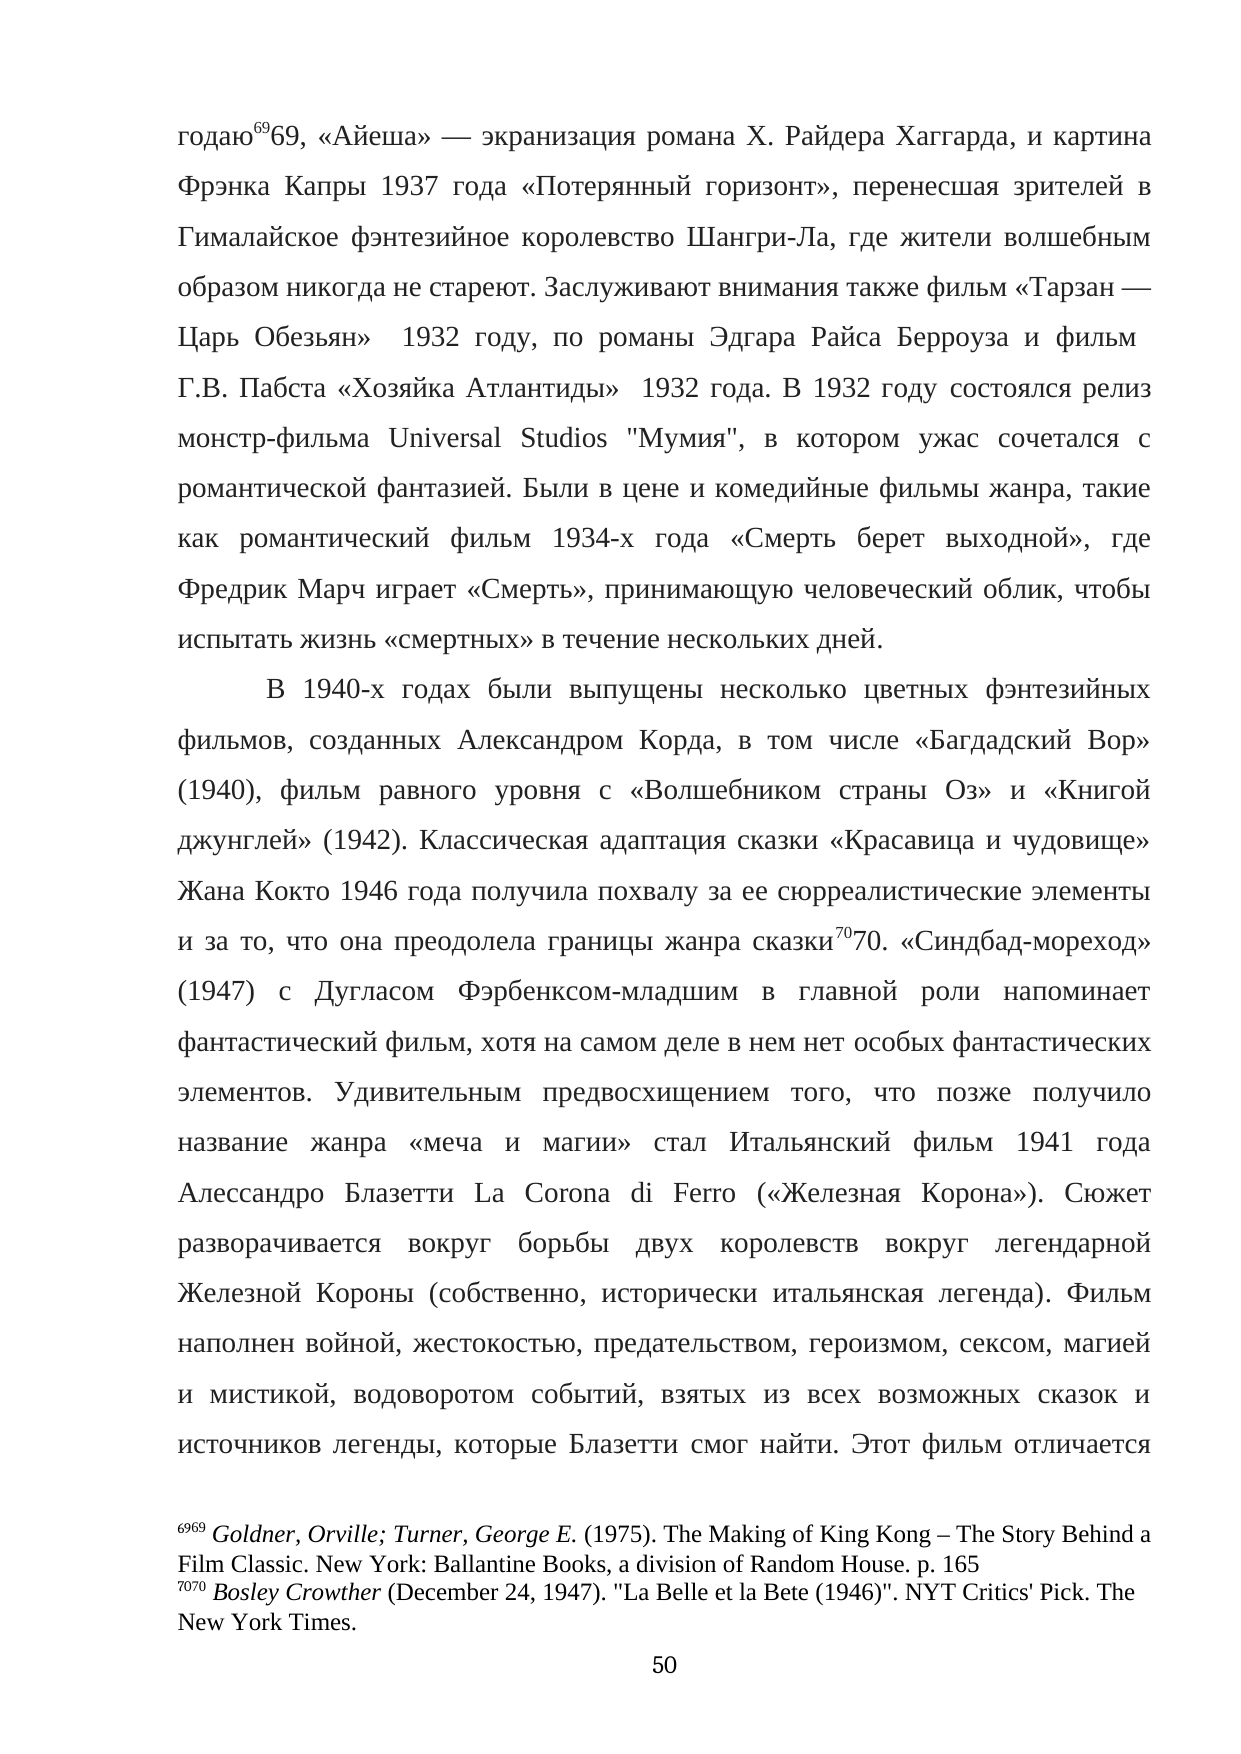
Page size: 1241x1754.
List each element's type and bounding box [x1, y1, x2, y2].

text [177, 672, 1152, 1460]
text [177, 118, 1152, 655]
